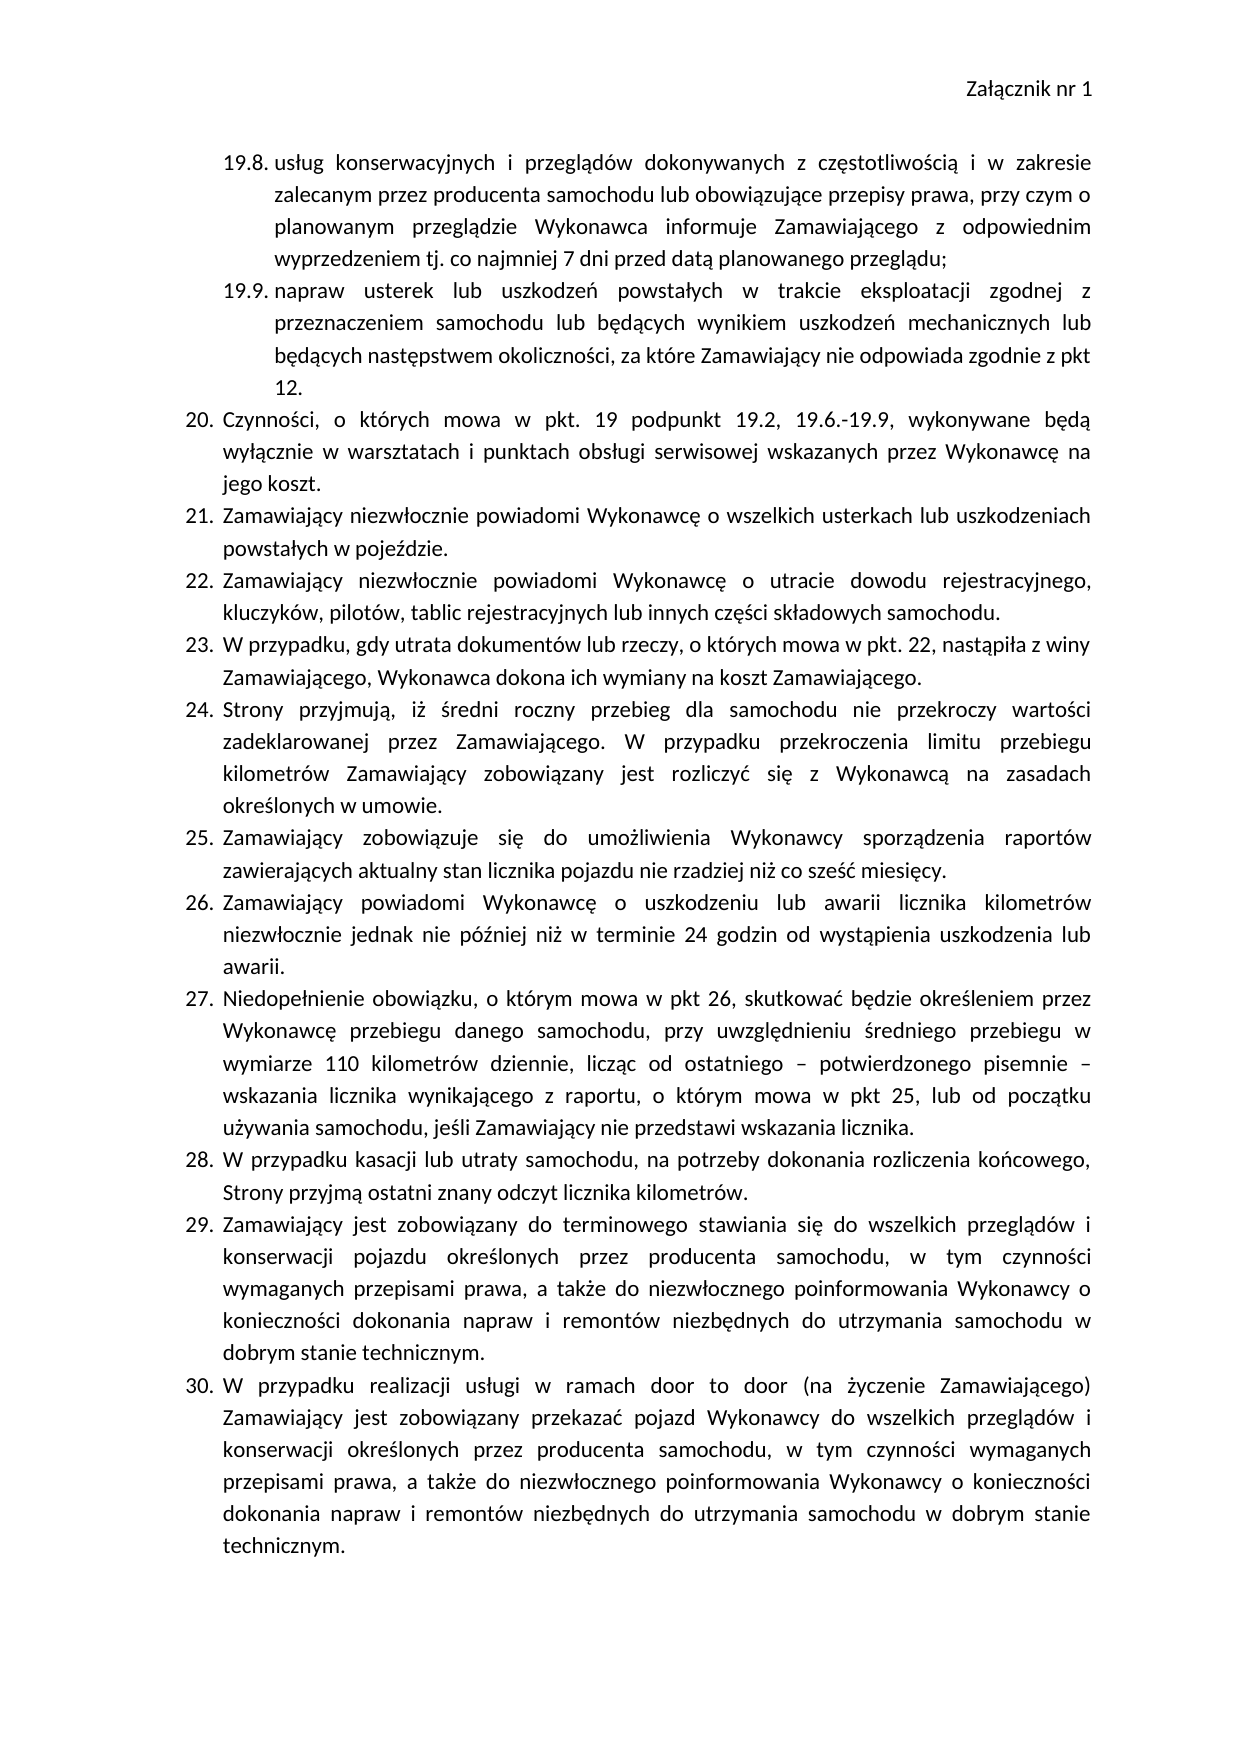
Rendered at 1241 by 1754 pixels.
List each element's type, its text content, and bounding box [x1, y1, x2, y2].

list Zamawiający powiadomi Wykonawcę o uszkodzeniu lub awarii licznika kilometrów niezwłocznie jednak nie później niż w terminie 24 godzin od wystąpienia uszkodzenia lub awarii. [185, 888, 1093, 980]
list Zamawiający niezwłocznie powiadomi Wykonawcę o wszelkich usterkach lub uszkodzeniach powstałych w pojeździe. [185, 502, 1093, 562]
list Strony przyjmują, iż średni roczny przebieg dla samochodu nie przekroczy wartości zadeklarowanej przez Zamawiającego. W przypadku przekroczenia limitu przebiegu kilometrów Zamawiający zobowiązany jest rozliczyć się z Wykonawcą na zasadach określonych w umowie. [185, 695, 1093, 819]
list napraw usterek lub uszkodzeń powstałych w trakcie eksploatacji zgodnej z przeznaczeniem samochodu lub będących wynikiem uszkodzeń mechanicznych lub będących następstwem okoliczności, za które Zamawiający nie odpowiada zgodnie z pkt 12. [223, 276, 1093, 401]
list Zamawiający niezwłocznie powiadomi Wykonawcę o utracie dowodu rejestracyjnego, kluczyków, pilotów, tablic rejestracyjnych lub innych części składowych samochodu. [185, 566, 1093, 626]
list Niedopełnienie obowiązku, o którym mowa w pkt 26, skutkować będzie określeniem przez Wykonawcę przebiegu danego samochodu, przy uwzględnieniu średniego przebiegu w wymiarze 110 kilometrów dziennie, licząc od ostatniego – potwierdzonego pisemnie – wskazania licznika wynikającego z raportu, o którym mowa w pkt 25, lub od początku używania samochodu, jeśli Zamawiający nie przedstawi wskazania licznika. [185, 984, 1093, 1141]
list W przypadku realizacji usługi w ramach door to door (na życzenie Zamawiającego) Zamawiający jest zobowiązany przekazać pojazd Wykonawcy do wszelkich przeglądów i konserwacji określonych przez producenta samochodu, w tym czynności wymaganych przepisami prawa, a także do niezwłocznego poinformowania Wykonawcy o konieczności dokonania napraw i remontów niezbędnych do utrzymania samochodu w dobrym stanie technicznym. [185, 1371, 1093, 1560]
list Czynności, o których mowa w pkt. 19 podpunkt 19.2, 19.6.-19.9, wykonywane będą wyłącznie w warsztatach i punktach obsługi serwisowej wskazanych przez Wykonawcę na jego koszt. [185, 405, 1093, 497]
list usług konserwacyjnych i przeglądów dokonywanych z częstotliwością i w zakresie zalecanym przez producenta samochodu lub obowiązujące przepisy prawa, przy czym o planowanym przeglądzie Wykonawca informuje Zamawiającego z odpowiednim wyprzedzeniem tj. co najmniej 7 dni przed datą planowanego przeglądu; [223, 148, 1093, 272]
list W przypadku kasacji lub utraty samochodu, na potrzeby dokonania rozliczenia końcowego, Strony przyjmą ostatni znany odczyt licznika kilometrów. [185, 1145, 1093, 1206]
list W przypadku, gdy utrata dokumentów lub rzeczy, o których mowa w pkt. 22, nastąpiła z winy Zamawiającego, Wykonawca dokona ich wymiany na koszt Zamawiającego. [185, 630, 1093, 691]
list Zamawiający zobowiązuje się do umożliwienia Wykonawcy sporządzenia raportów zawierających aktualny stan licznika pojazdu nie rzadziej niż co sześć miesięcy. [185, 823, 1093, 884]
list Zamawiający jest zobowiązany do terminowego stawiania się do wszelkich przeglądów i konserwacji pojazdu określonych przez producenta samochodu, w tym czynności wymaganych przepisami prawa, a także do niezwłocznego poinformowania Wykonawcy o konieczności dokonania napraw i remontów niezbędnych do utrzymania samochodu w dobrym stanie technicznym. [185, 1210, 1093, 1367]
